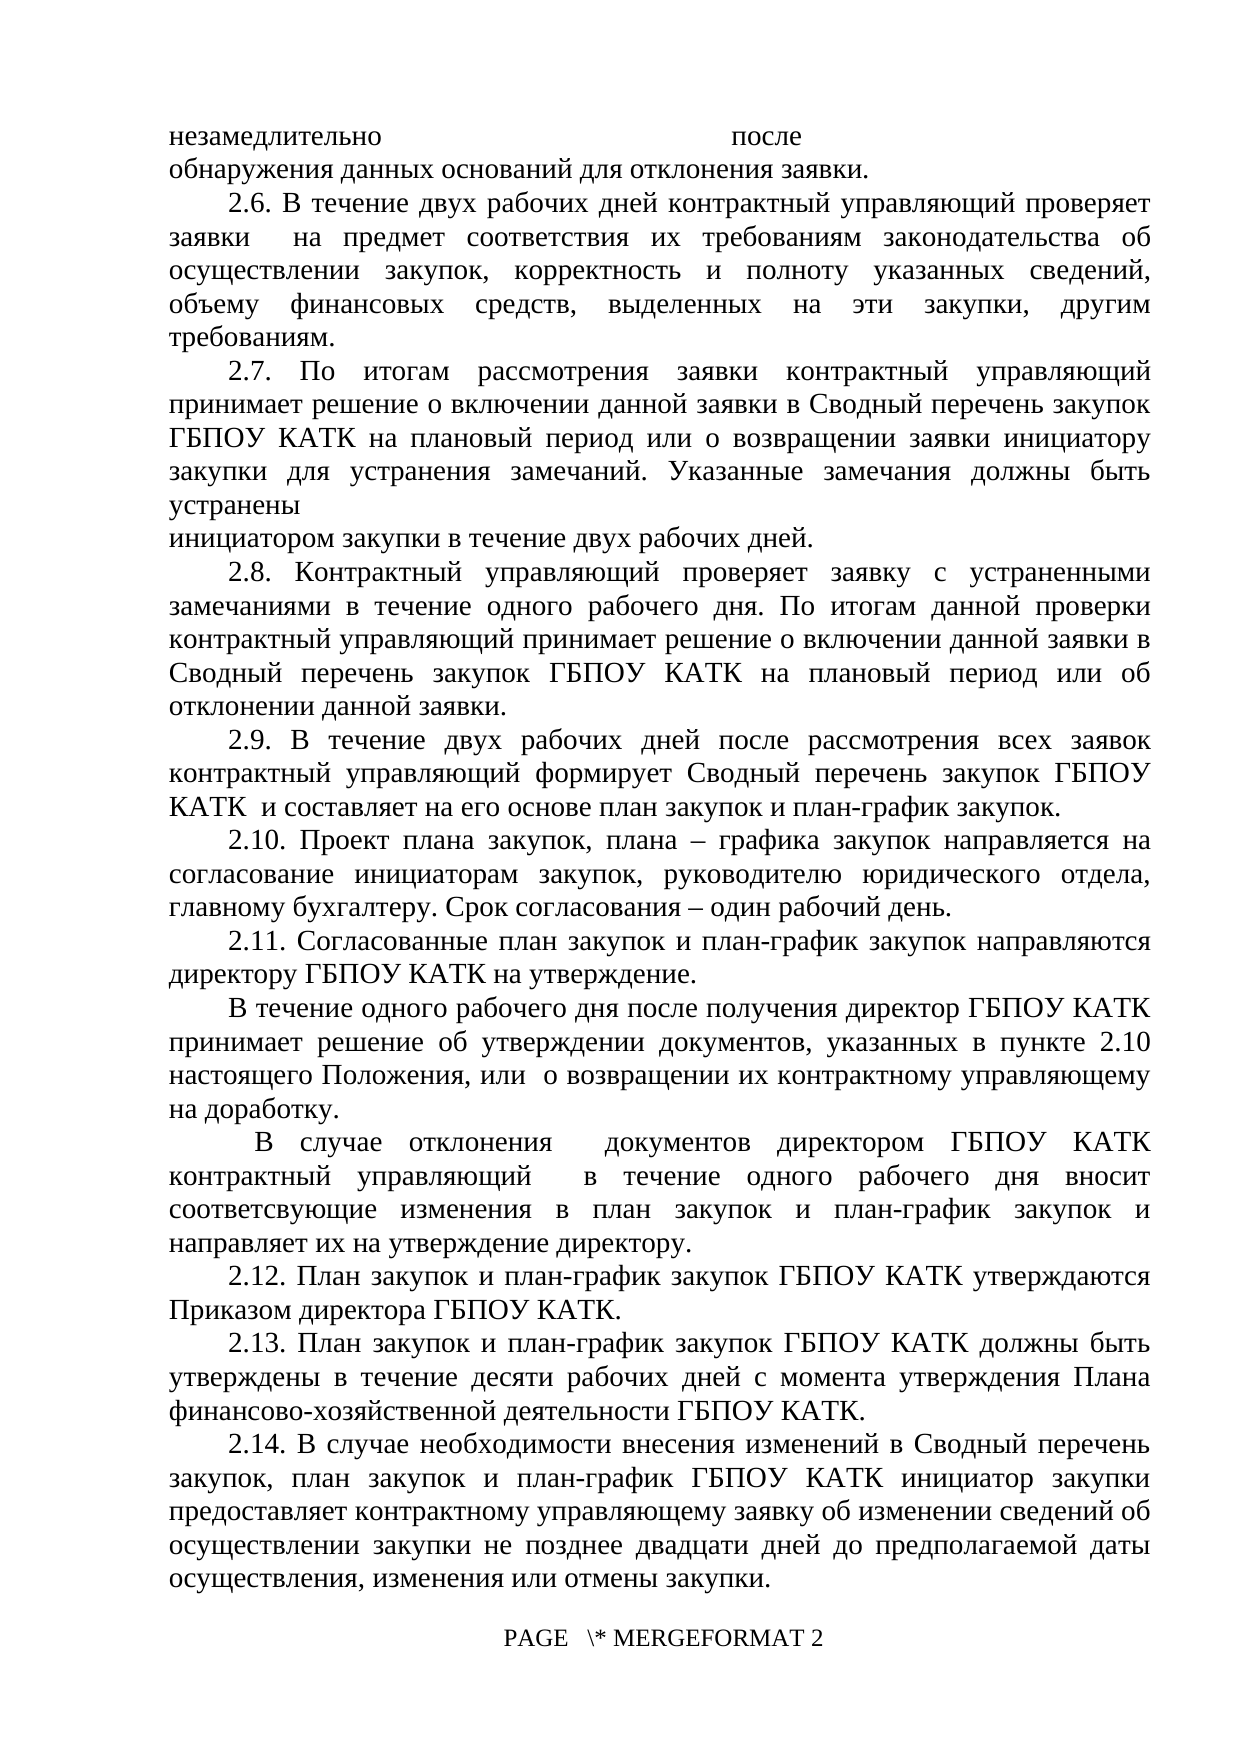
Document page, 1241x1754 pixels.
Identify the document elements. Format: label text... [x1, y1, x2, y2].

text 2.8. Контрактный управляющий проверяет заявку с устраненными замечаниями в течение одного рабочего дня. По итогам данной проверки контрактный управляющий принимает решение о включении данной заявки в Сводный перечень закупок ГБПОУ КАТК на плановый период или об отклонении данной заявки. [169, 554, 1152, 722]
text 2.11. Согласованные план закупок и план-график закупок направляются директору ГБПОУ КАТК на утверждение. [169, 923, 1152, 990]
text 2.9. В течение двух рабочих дней после рассмотрения всех заявок контрактный управляющий формирует Сводный перечень закупок ГБПОУ КАТК и составляет на его основе план закупок и план-график закупок. [169, 722, 1152, 822]
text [169, 118, 1152, 185]
text 2.14. В случае необходимости внесения изменений в Сводный перечень закупок, план закупок и план-график ГБПОУ КАТК инициатор закупки предоставляет контрактному управляющему заявку об изменении сведений об осуществлении закупки не позднее двадцати дней до предполагаемой даты осуществления, изменения или отмены закупки. [169, 1426, 1152, 1594]
text 2.10. Проект плана закупок, плана – графика закупок направляется на согласование инициаторам закупок, руководителю юридического отдела, главному бухгалтеру. Срок согласования – один рабочий день. [169, 822, 1152, 923]
text В течение одного рабочего дня после получения директор ГБПОУ КАТК принимает решение об утверждении документов, указанных в пункте 2.10 настоящего Положения, или о возвращении их контрактному управляющему на доработку. [169, 990, 1152, 1124]
text 2.13. План закупок и план-график закупок ГБПОУ КАТК должны быть утверждены в течение десяти рабочих дней с момента утверждения Плана финансово-хозяйственной деятельности ГБПОУ КАТК. [169, 1326, 1152, 1426]
text В случае отклонения документов директором ГБПОУ КАТК контрактный управляющий в течение одного рабочего дня вносит соответсвующие изменения в план закупок и план-график закупок и направляет их на утверждение директору. [169, 1124, 1152, 1258]
text 2.6. В течение двух рабочих дней контрактный управляющий проверяет заявки на предмет соответствия их требованиям законодательства об осуществлении закупок, корректность и полноту указанных сведений, объему финансовых средств, выделенных на эти закупки, другим требованиям. [169, 185, 1152, 353]
text 2.12. План закупок и план-график закупок ГБПОУ КАТК утверждаются Приказом директора ГБПОУ КАТК. [169, 1258, 1152, 1326]
text 2.7. По итогам рассмотрения заявки контрактный управляющий принимает решение о включении данной заявки в Сводный перечень закупок ГБПОУ КАТК на плановый период или о возвращении заявки инициатору закупки для устранения замечаний. Указанные замечания должны быть устранены инициатором закупки в течение двух рабочих дней. [169, 353, 1152, 554]
